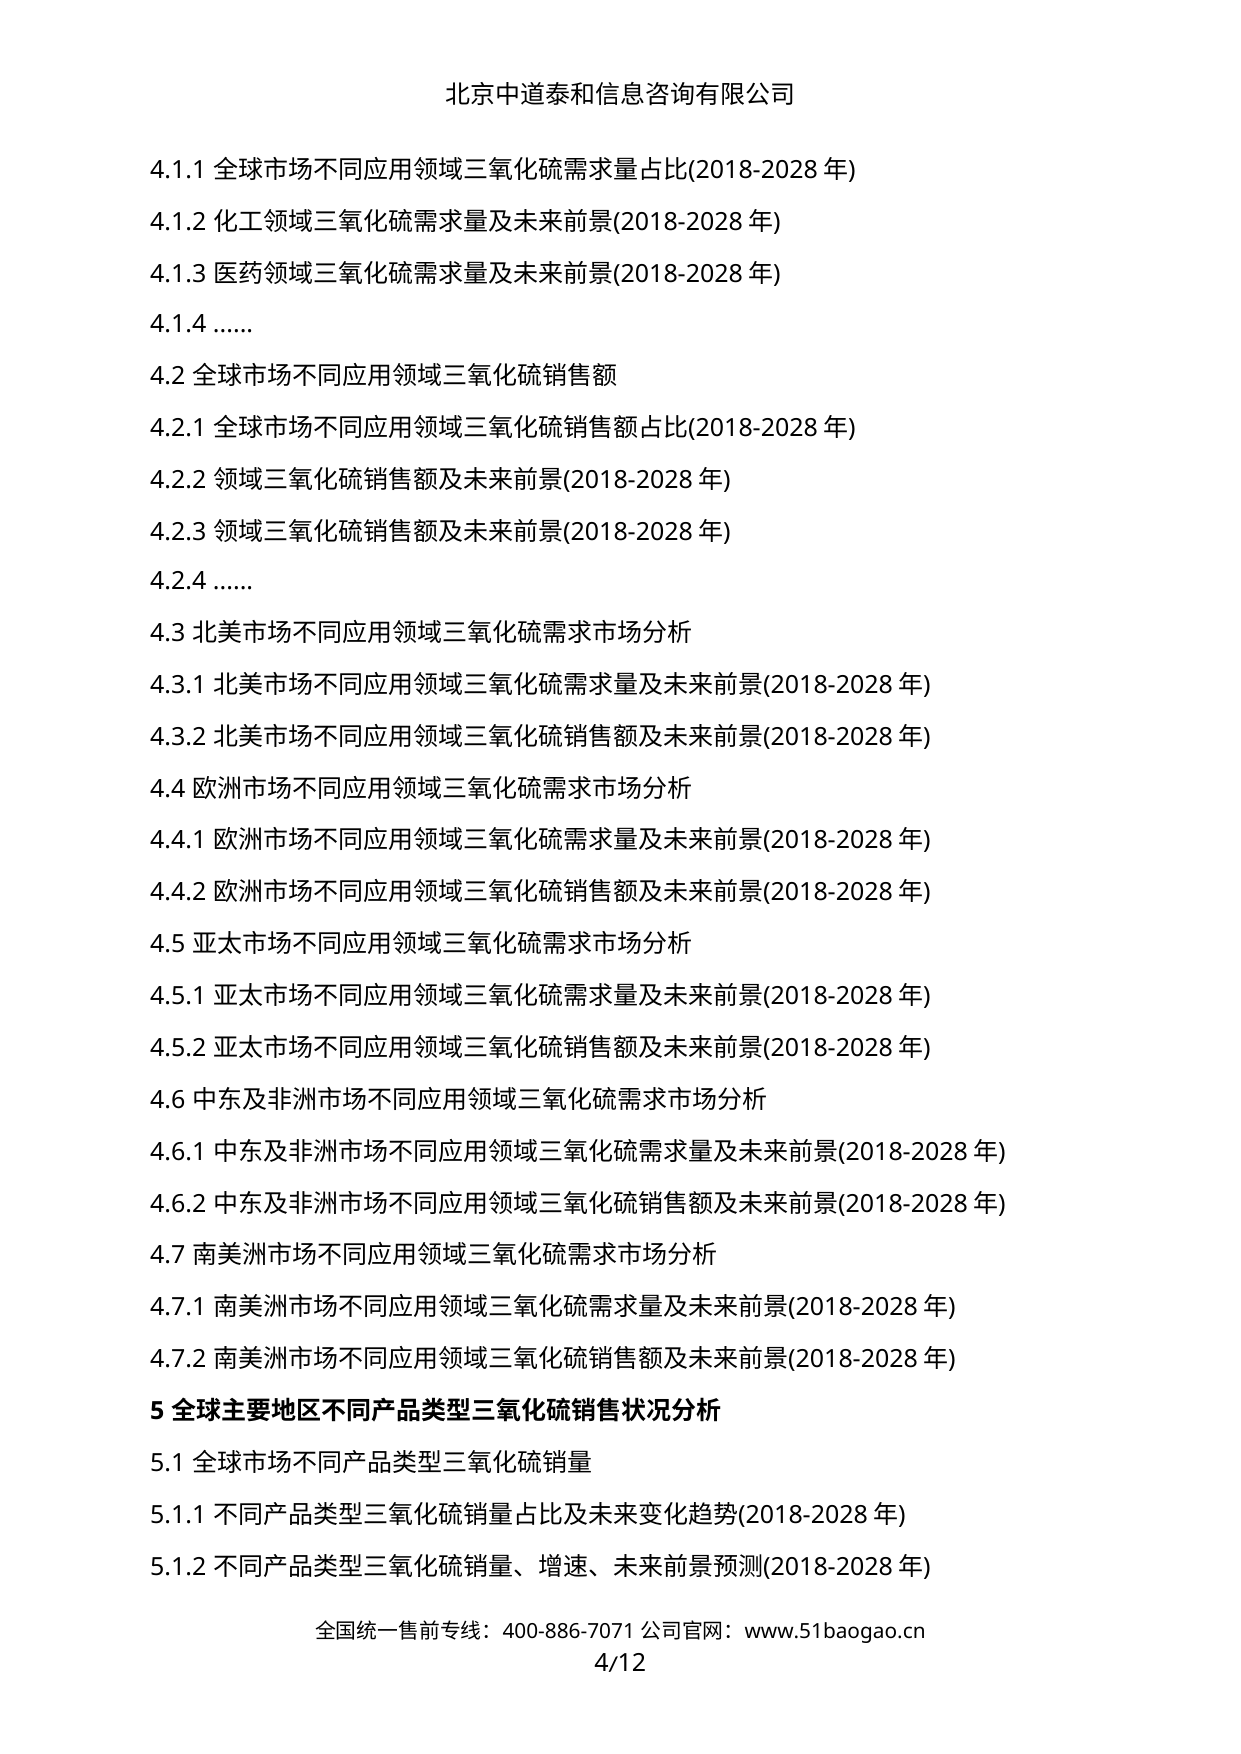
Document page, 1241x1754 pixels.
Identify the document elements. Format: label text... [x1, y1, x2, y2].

text 4.5 亚太市场不同应用领域三氧化硫需求市场分析 [150, 924, 1090, 960]
text 4.2.1 全球市场不同应用领域三氧化硫销售额占比(2018-2028年) [150, 407, 1090, 443]
text 4.3 北美市场不同应用领域三氧化硫需求市场分析 [150, 612, 1090, 649]
text 4.6 中东及非洲市场不同应用领域三氧化硫需求市场分析 [150, 1079, 1090, 1116]
text 4.7 南美洲市场不同应用领域三氧化硫需求市场分析 [150, 1235, 1090, 1271]
text 4.7.1 南美洲市场不同应用领域三氧化硫需求量及未来前景(2018-2028年) [150, 1287, 1090, 1323]
text 4.3.2 北美市场不同应用领域三氧化硫销售额及未来前景(2018-2028年) [150, 716, 1090, 752]
text 4.2.3 领域三氧化硫销售额及未来前景(2018-2028年) [150, 511, 1090, 547]
text 4.6.2 中东及非洲市场不同应用领域三氧化硫销售额及未来前景(2018-2028年) [150, 1183, 1090, 1219]
text 4.5.2 亚太市场不同应用领域三氧化硫销售额及未来前景(2018-2028年) [150, 1027, 1090, 1064]
text 5.1 全球市场不同产品类型三氧化硫销量 [150, 1442, 1090, 1479]
text 4.1.1 全球市场不同应用领域三氧化硫需求量占比(2018-2028年) [150, 150, 1090, 186]
text 4.2 全球市场不同应用领域三氧化硫销售额 [150, 355, 1090, 392]
text 4.4 欧洲市场不同应用领域三氧化硫需求市场分析 [150, 768, 1090, 804]
text 4.6.1 中东及非洲市场不同应用领域三氧化硫需求量及未来前景(2018-2028年) [150, 1131, 1090, 1167]
text 4.4.1 欧洲市场不同应用领域三氧化硫需求量及未来前景(2018-2028年) [150, 820, 1090, 856]
text 4.5.1 亚太市场不同应用领域三氧化硫需求量及未来前景(2018-2028年) [150, 976, 1090, 1012]
text 5 全球主要地区不同产品类型三氧化硫销售状况分析 [150, 1391, 1090, 1427]
text 4.3.1 北美市场不同应用领域三氧化硫需求量及未来前景(2018-2028年) [150, 664, 1090, 701]
text 4.2.4 ...... [150, 563, 1090, 597]
text 5.1.2 不同产品类型三氧化硫销量、增速、未来前景预测(2018-2028年) [150, 1546, 1090, 1582]
text 4.4.2 欧洲市场不同应用领域三氧化硫销售额及未来前景(2018-2028年) [150, 872, 1090, 908]
text 4.7.2 南美洲市场不同应用领域三氧化硫销售额及未来前景(2018-2028年) [150, 1339, 1090, 1375]
text 4.1.2 化工领域三氧化硫需求量及未来前景(2018-2028年) [150, 202, 1090, 238]
text 4.1.4 ...... [150, 306, 1090, 340]
text 4.2.2 领域三氧化硫销售额及未来前景(2018-2028年) [150, 459, 1090, 495]
text 4.1.3 医药领域三氧化硫需求量及未来前景(2018-2028年) [150, 254, 1090, 290]
text 5.1.1 不同产品类型三氧化硫销量占比及未来变化趋势(2018-2028年) [150, 1494, 1090, 1531]
